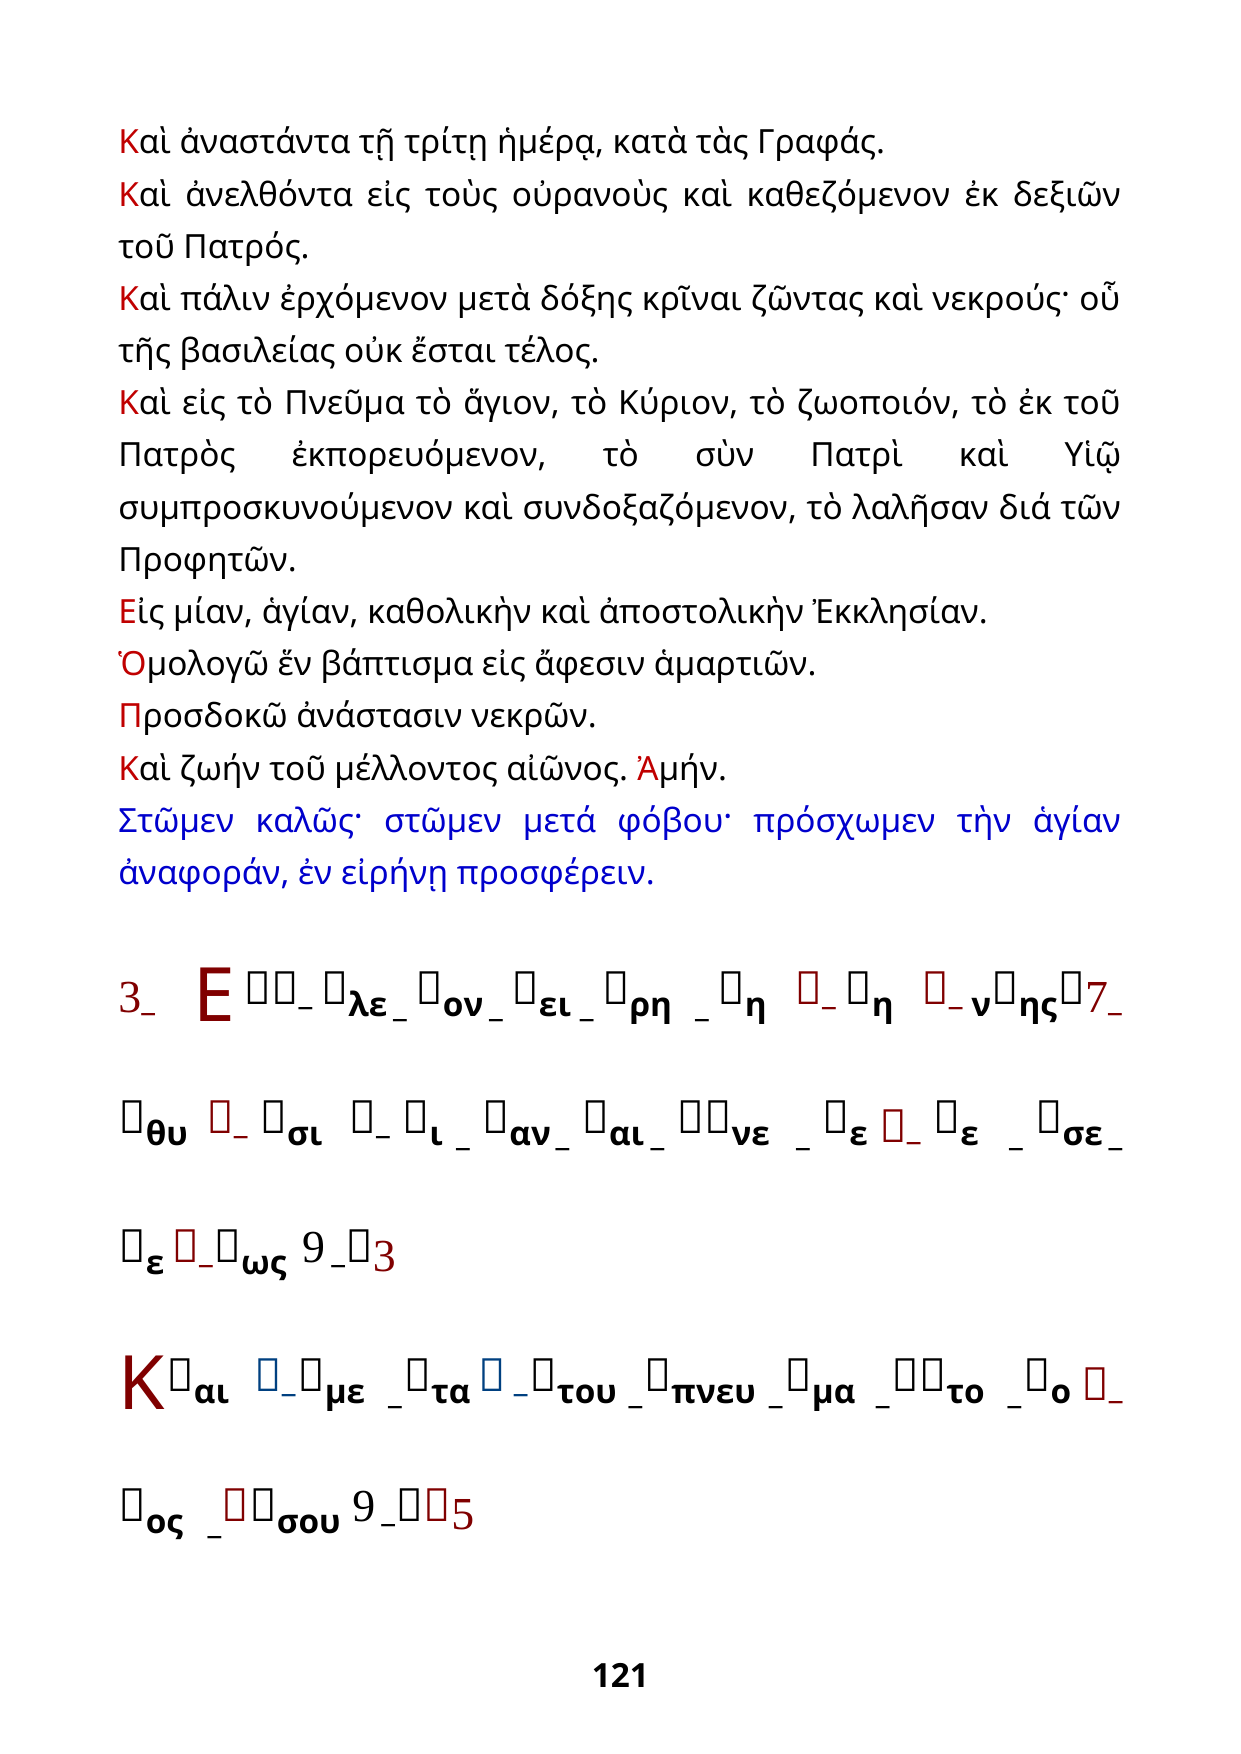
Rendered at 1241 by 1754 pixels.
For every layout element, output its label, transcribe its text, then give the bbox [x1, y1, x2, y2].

text Καὶ εἰς τὸ Πνεῦμα τὸ ἅγιον, τὸ Κύριον, τὸ ζωοποιόν, τὸ ἐκ τοῦ Πατρὸς ἐκπορευόμενον, τὸ σὺν Πατρὶ καὶ Υἱῷ συμπροσκυνούμενον καὶ συνδοξαζόμενον, τὸ λαλῆσαν διά τῶν Προφητῶν. [118, 379, 1122, 581]
text Καὶ ζωήν τοῦ μέλλοντος αἰῶνος. Ἀμήν. [118, 744, 1122, 790]
text Ὁμολογῶ ἕν βάπτισμα εἰς ἄφεσιν ἁμαρτιῶν. [118, 640, 1122, 685]
text Στῶμεν καλῶς· στῶμεν μετά φόβου· πρόσχωμεν τὴν ἁγίαν ἀναφοράν, ἐν εἰρήνῃ προσφέρειν. [118, 797, 1122, 894]
text Προσδοκῶ ἀνάστασιν νεκρῶν. [118, 692, 1122, 738]
text Κ αι_ με_ τα_ του_ πνευ_ μα_ το_ ο_ ος_ σου_   [118, 1288, 1122, 1547]
text Καὶ ἀνελθόντα εἰς τοὺς οὐρανοὺς καὶ καθεζόμενον ἐκ δεξιῶν τοῦ Πατρός. [118, 170, 1122, 268]
text Εἰς μίαν, ἁγίαν, καθολικὴν καὶ ἀποστολικὴν Ἐκκλησίαν. [118, 588, 1122, 633]
text _ Ε _ λε_ ον_ ει_ ρη_ η_ η_ νης_ θυ_ σι_ ι_ αν_ αι_ νε_ ε_ ε_ σε_ ε_ ως_  [118, 901, 1122, 1288]
text Καὶ πάλιν ἐρχόμενον μετὰ δόξης κρῖναι ζῶντας καὶ νεκρούς· οὗ τῆς βασιλείας οὐκ ἔσται τέλος. [118, 275, 1122, 372]
text Καὶ ἀναστάντα τῇ τρίτῃ ἡμέρᾳ, κατὰ τὰς Γραφάς. [118, 118, 1122, 163]
